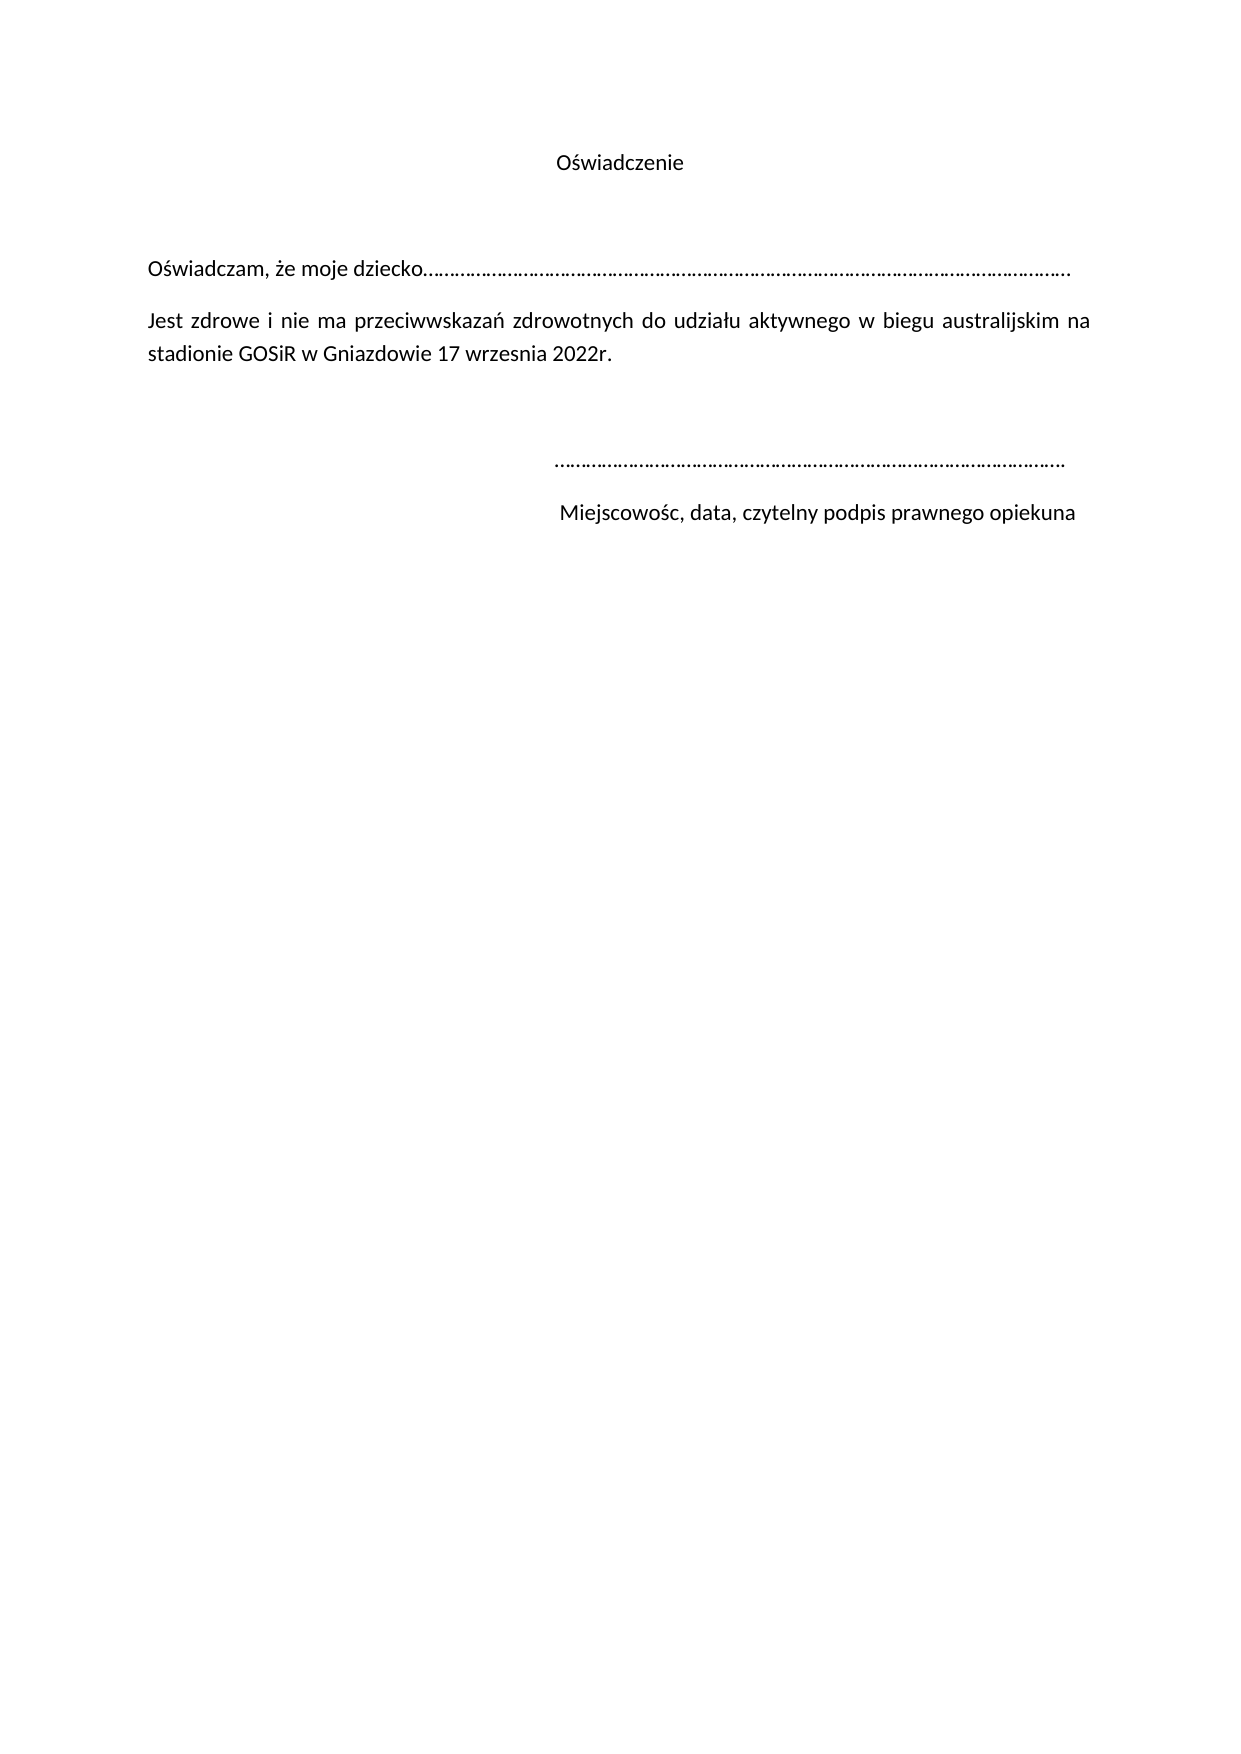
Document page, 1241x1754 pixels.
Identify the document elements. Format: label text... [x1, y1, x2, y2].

text Jest zdrowe i nie ma przeciwwskazań zdrowotnych do udziału aktywnego w biegu australijskim na stadionie GOSiR w Gniazdowie 17 wrzesnia 2022r. [148, 307, 1093, 367]
text Miejscowośc, data, czytelny podpis prawnego opiekuna [148, 498, 1093, 526]
text Oświadczenie [148, 148, 1093, 176]
text ……………………………………………………………………………………. [148, 445, 1093, 473]
text Oświadczam, że moje dziecko…………………………………………………………………………………………………………… [148, 254, 1093, 282]
